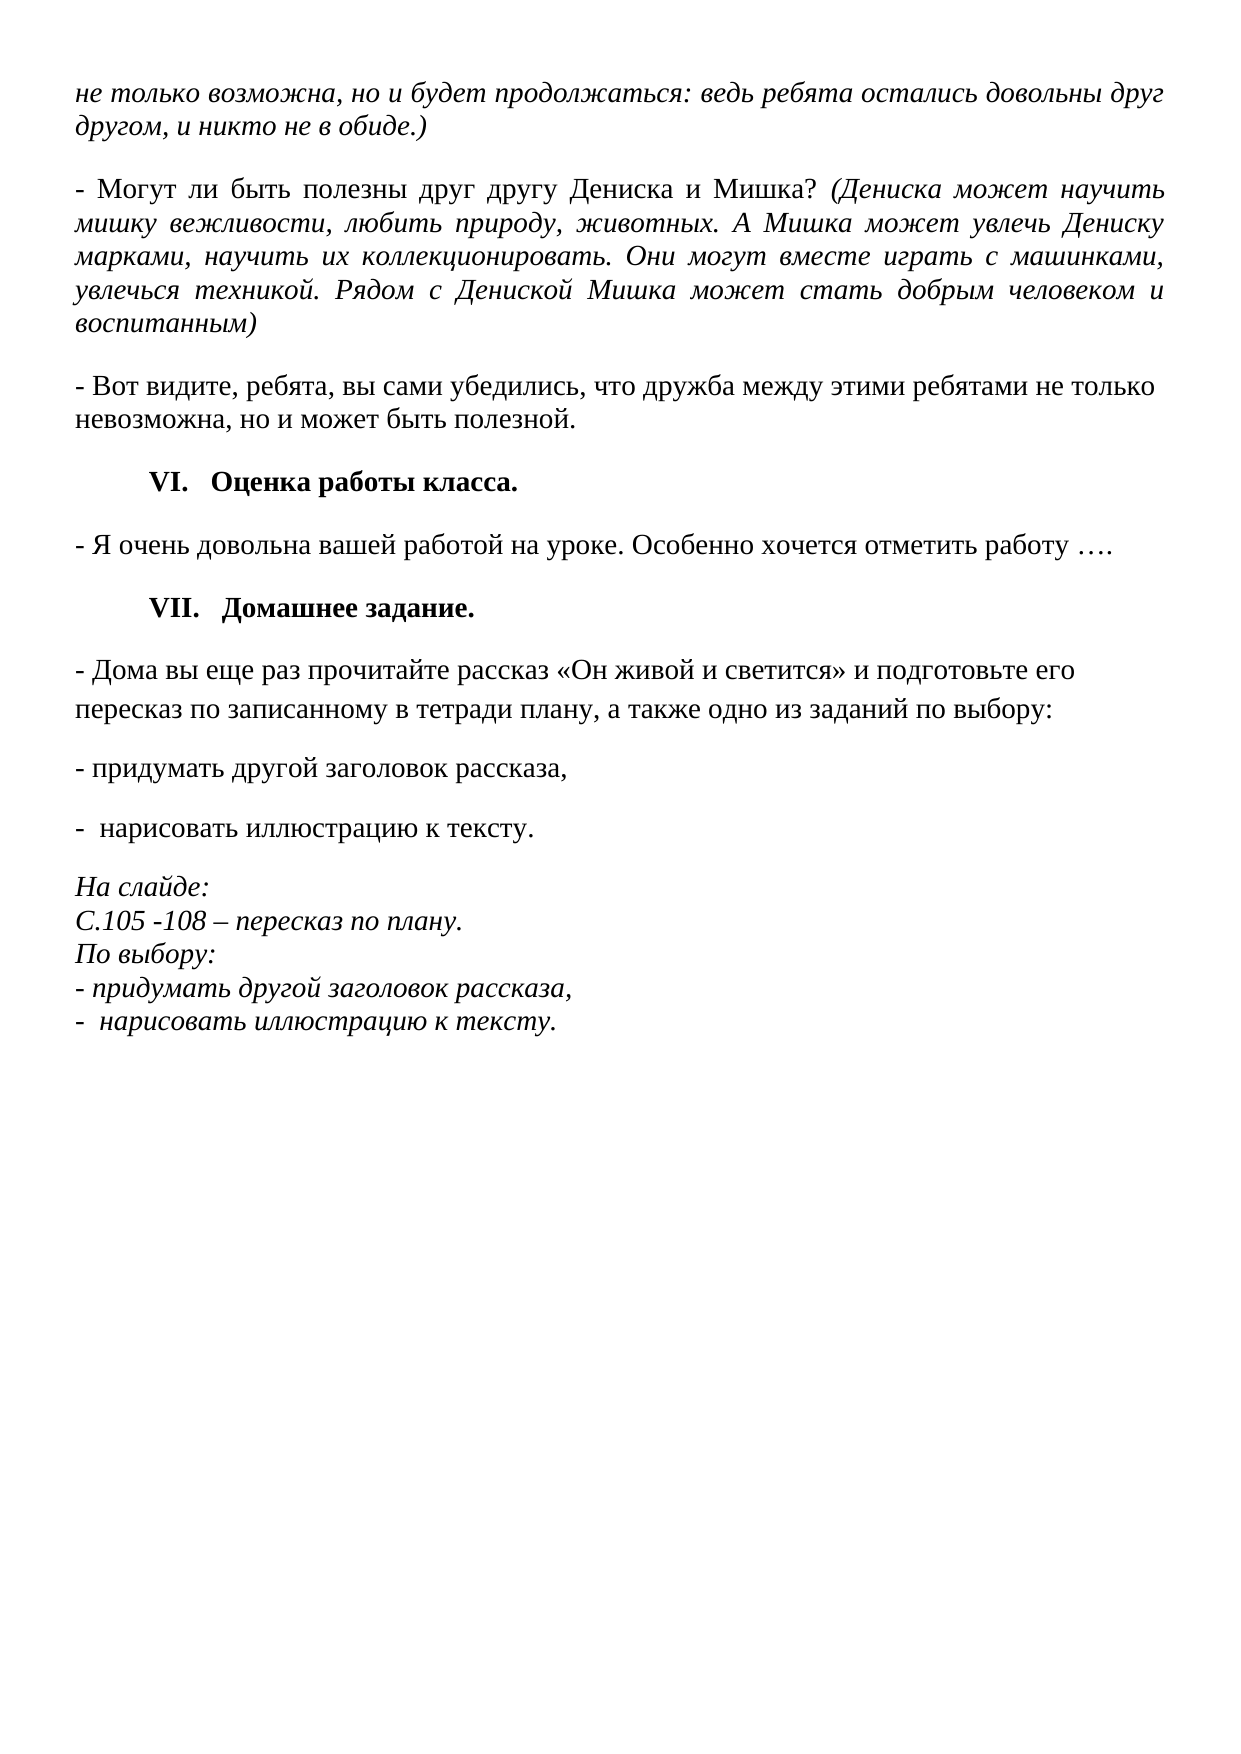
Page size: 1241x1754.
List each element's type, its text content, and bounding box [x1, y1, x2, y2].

text На слайде: [75, 869, 1165, 903]
text - нарисовать иллюстрацию к тексту. [75, 1003, 1165, 1037]
text С.105 -108 – пересказ по плану. [75, 903, 1165, 936]
text - нарисовать иллюстрацию к тексту. [75, 810, 1165, 843]
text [75, 75, 1165, 142]
text - Дома вы еще раз прочитайте рассказ «Он живой и светится» и подготовьте его пересказ по записанному в тетради плану, а также одно из заданий по выбору: [75, 652, 1165, 724]
text - Могут ли быть полезны друг другу Дениска и Мишка? (Дениска может научить мишку вежливости, любить природу, животных. А Мишка может увлечь Дениску марками, научить их коллекционировать. Они могут вместе играть с машинками, увлечься техникой. Рядом с Дениской Мишка может стать добрым человеком и воспитанным) [75, 171, 1165, 339]
text - Я очень довольна вашей работой на уроке. Особенно хочется отметить работу …. [75, 527, 1165, 561]
text - придумать другой заголовок рассказа, [75, 750, 1165, 784]
text VI. Оценка работы класса. [75, 464, 1165, 498]
text VII. Домашнее задание. [75, 590, 1165, 623]
text По выбору: [75, 936, 1165, 970]
text - Вот видите, ребята, вы сами убедились, что дружба между этими ребятами не только невозможна, но и может быть полезной. [75, 368, 1165, 435]
text - придумать другой заголовок рассказа, [75, 970, 1165, 1003]
